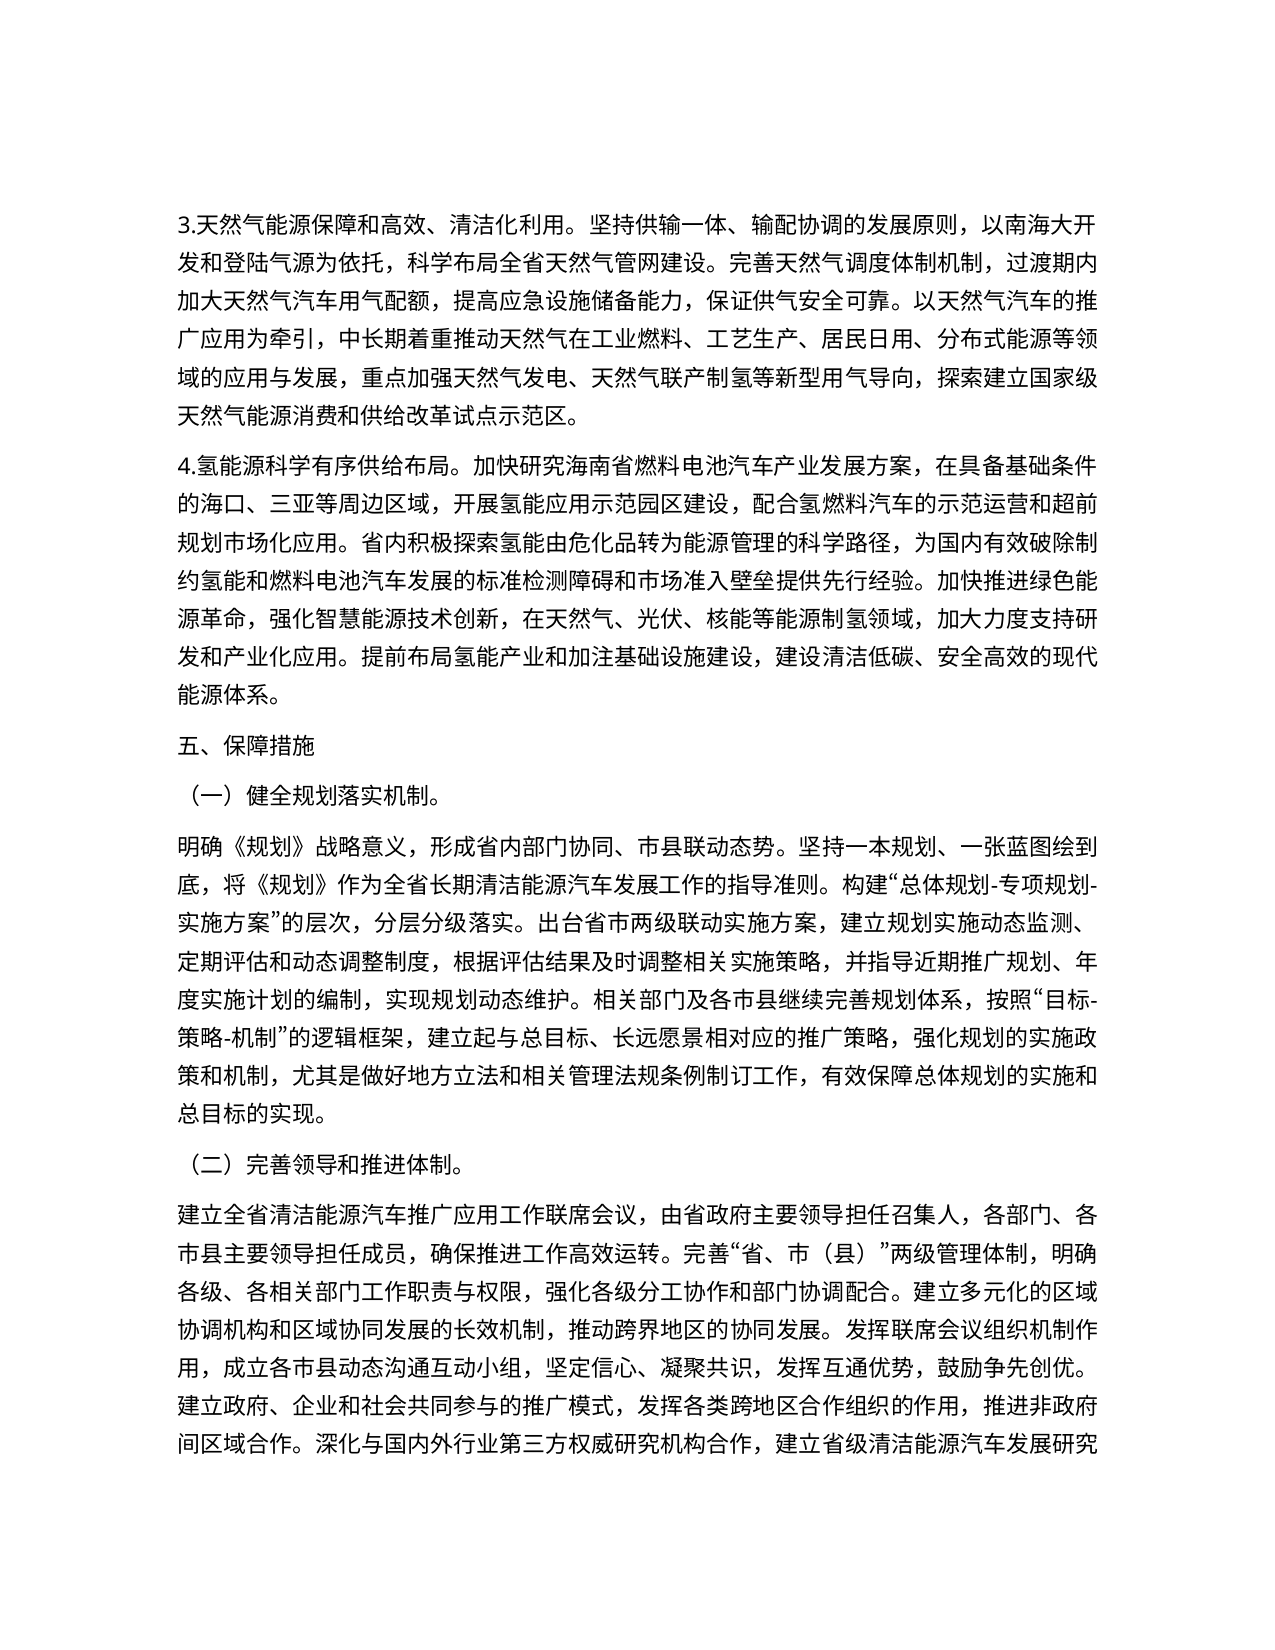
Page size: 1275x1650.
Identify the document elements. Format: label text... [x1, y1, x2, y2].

text 3.天然气能源保障和高效、清洁化利用。坚持供输一体、输配协调的发展原则，以南海大开发和登陆气源为依托，科学布局全省天然气管网建设。完善天然气调度体制机制，过渡期内加大天然气汽车用气配额，提高应急设施储备能力，保证供气安全可靠。以天然气汽车的推广应用为牵引，中长期着重推动天然气在工业燃料、工艺生产、居民日用、分布式能源等领域的应用与发展，重点加强天然气发电、天然气联产制氢等新型用气导向，探索建立国家级天然气能源消费和供给改革试点示范区。 [177, 207, 1098, 431]
text 明确《规划》战略意义，形成省内部门协同、市县联动态势。坚持一本规划、一张蓝图绘到底，将《规划》作为全省长期清洁能源汽车发展工作的指导准则。构建“总体规划-专项规划-实施方案”的层次，分层分级落实。出台省市两级联动实施方案，建立规划实施动态监测、定期评估和动态调整制度，根据评估结果及时调整相关实施策略，并指导近期推广规划、年度实施计划的编制，实现规划动态维护。相关部门及各市县继续完善规划体系，按照“目标-策略-机制”的逻辑框架，建立起与总目标、长远愿景相对应的推广策略，强化规划的实施政策和机制，尤其是做好地方立法和相关管理法规条例制订工作，有效保障总体规划的实施和总目标的实现。 [177, 829, 1098, 1129]
text 4.氢能源科学有序供给布局。加快研究海南省燃料电池汽车产业发展方案，在具备基础条件的海口、三亚等周边区域，开展氢能应用示范园区建设，配合氢燃料汽车的示范运营和超前规划市场化应用。省内积极探索氢能由危化品转为能源管理的科学路径，为国内有效破除制约氢能和燃料电池汽车发展的标准检测障碍和市场准入壁垒提供先行经验。加快推进绿色能源革命，强化智慧能源技术创新，在天然气、光伏、核能等能源制氢领域，加大力度支持研发和产业化应用。提前布局氢能产业和加注基础设施建设，建设清洁低碳、安全高效的现代能源体系。 [177, 448, 1098, 710]
text 五、保障措施 [177, 728, 1098, 761]
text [177, 1197, 1098, 1459]
text （一）健全规划落实机制。 [177, 778, 1098, 811]
text （二）完善领导和推进体制。 [177, 1147, 1098, 1180]
